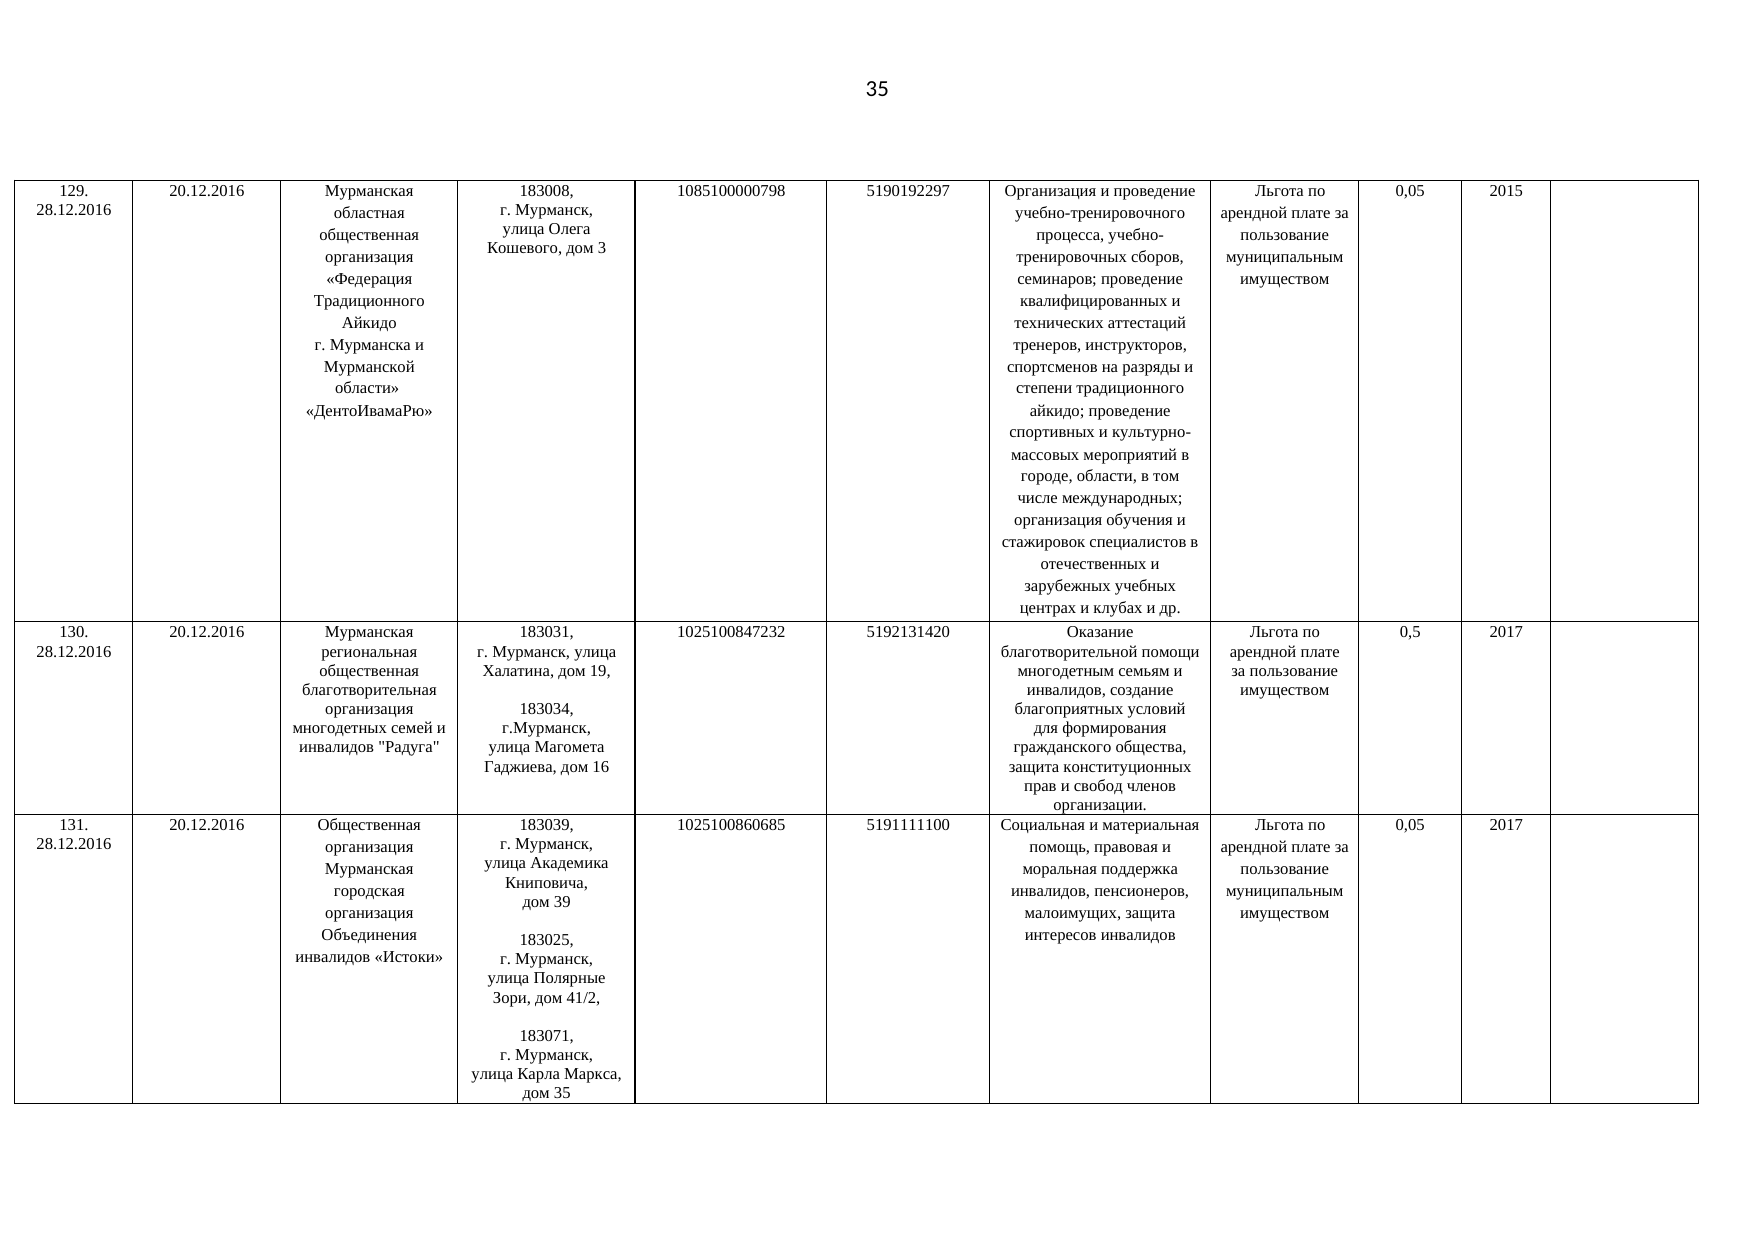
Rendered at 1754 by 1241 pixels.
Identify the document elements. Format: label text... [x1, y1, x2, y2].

table_cell Организация и проведение учебно-тренировочного процесса, учебно-тренировочных сборов, семинаров; проведение квалифицированных и технических аттестаций тренеров, инструкторов, спортсменов на разряды и степени традиционного айкидо; проведение спортивных и культурно-массовых мероприятий в городе, области, в том числе международных; организация обучения и стажировок специалистов в отечественных и зарубежных учебных центрах и клубах и др. [990, 181, 1210, 621]
table_cell Оказание благотворительной помощи многодетным семьям и инвалидов, создание благоприятных условий для формирования гражданского общества, защита конституционных прав и свобод членов организации. [990, 622, 1210, 814]
table_cell 1025100847232 [636, 622, 826, 814]
table_cell 20.12.2016 [133, 181, 280, 621]
table_cell Общественная организация Мурманская городская организация Объединения инвалидов «Истоки» [281, 815, 457, 1102]
table_cell 20.12.2016 [133, 622, 280, 814]
table_cell 0,05 [1359, 181, 1461, 621]
table_cell [1551, 622, 1698, 814]
table_cell 2015 [1462, 181, 1550, 621]
table_cell 2017 [1462, 622, 1550, 814]
table_cell 5191111100 [827, 815, 989, 1102]
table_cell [1211, 815, 1358, 1102]
table_cell 183039, г. Мурманск, улица Академика Книповича, дом 39 183025, г. Мурманск, улица Полярные Зори, дом 41/2, 183071, г. Мурманск, улица Карла Маркса, дом 35 [458, 815, 634, 1102]
table_cell 183031, г. Мурманск, улица Халатина, дом 19, 183034, г.Мурманск, улица Магомета Гаджиева, дом 16 [458, 622, 634, 814]
table_cell Льгота по арендной плате за пользование муниципальным имуществом [1211, 181, 1358, 621]
table_cell [1551, 181, 1698, 621]
table_cell 0,05 [1359, 815, 1461, 1102]
table_cell 131. 28.12.2016 [15, 815, 132, 1102]
table_cell Мурманская областная общественная организация «Федерация Традиционного Айкидо г. Мурманска и Мурманской области» «ДентоИвамаРю» [281, 181, 457, 621]
table_cell [1551, 815, 1698, 1102]
table_cell Социальная и материальная помощь, правовая и моральная поддержка инвалидов, пенсионеров, малоимущих, защита интересов инвалидов [990, 815, 1210, 1102]
table_cell Мурманская региональная общественная благотворительная организация многодетных семей и инвалидов "Радуга" [281, 622, 457, 814]
table_cell 20.12.2016 [133, 815, 280, 1102]
table_cell 5190192297 [827, 181, 989, 621]
table_cell 129. 28.12.2016 [15, 181, 132, 621]
table_cell Льгота по арендной плате за пользование имуществом [1211, 622, 1358, 814]
table_cell 1085100000798 [636, 181, 826, 621]
table_cell 130. 28.12.2016 [15, 622, 132, 814]
table_cell 2017 [1462, 815, 1550, 1102]
table_cell 0,5 [1359, 622, 1461, 814]
table_cell 1025100860685 [636, 815, 826, 1102]
table_cell 183008, г. Мурманск, улица Олега Кошевого, дом 3 [458, 181, 634, 621]
table_cell 5192131420 [827, 622, 989, 814]
